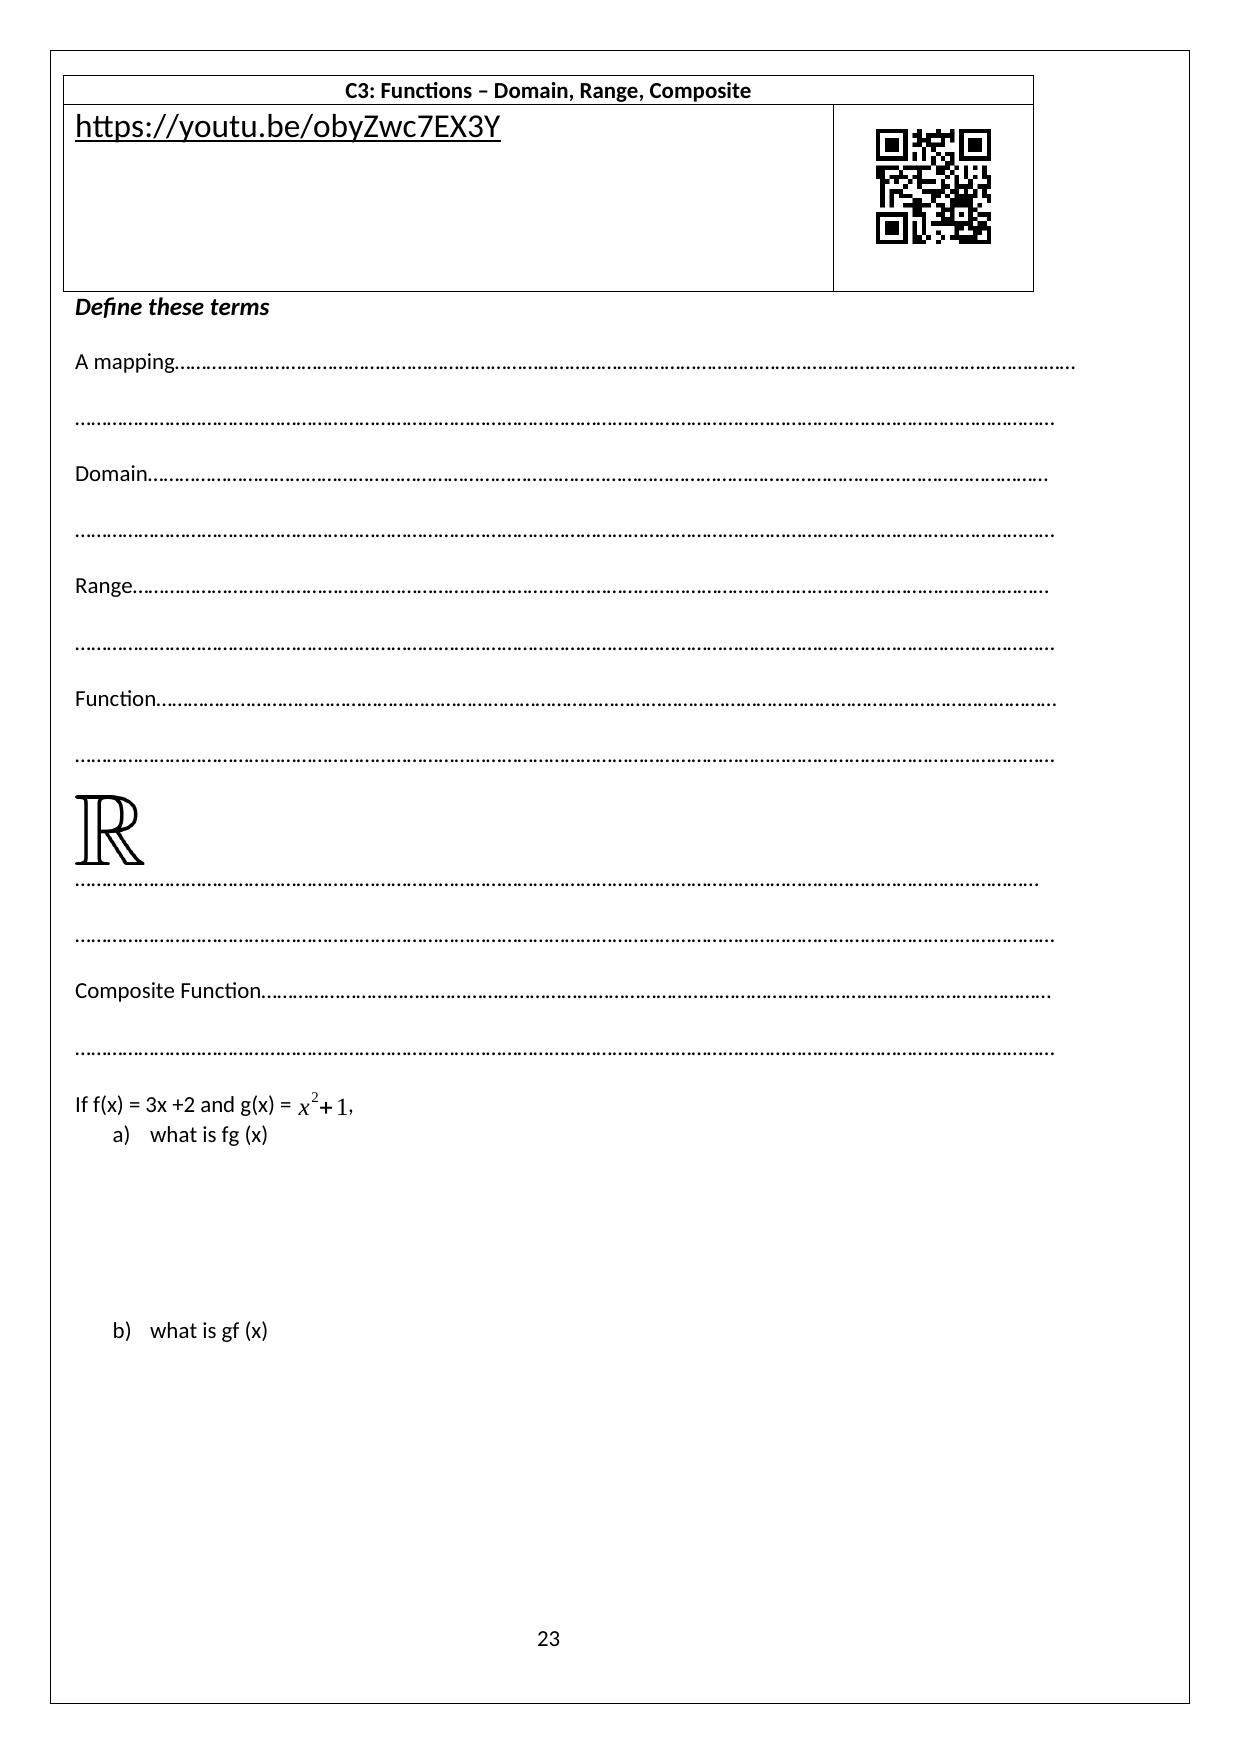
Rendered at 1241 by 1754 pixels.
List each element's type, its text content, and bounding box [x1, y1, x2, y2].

text A mapping……………………………………………………………………………………………………………………………………………………… [75, 347, 1078, 375]
text …………………………………………………………………………………………………………………………………………………………………… [75, 1033, 1078, 1061]
text …………………………………………………………………………………………………………………………………………………………………… [75, 403, 1078, 431]
text ………………………………………………………………………………………………………………………………………………………………… [75, 796, 1078, 892]
picture [75, 795, 145, 865]
text …………………………………………………………………………………………………………………………………………………………………… [75, 921, 1078, 948]
table_header C3: Functions – Domain, Range, Composite [64, 76, 1033, 104]
table_cell https://youtu.be/obyZwc7EX3Y [64, 105, 833, 291]
text Function……………………………………………………………………………………………………………………………………………………… [75, 684, 1078, 712]
text Range………………………………………………………………………………………………………………………………………………………… [75, 572, 1078, 599]
list what is fg (x) [112, 1120, 1078, 1148]
list what is gf (x) [112, 1316, 1022, 1344]
text Composite Function…………………………………………………………………………………………………………………………………… [75, 977, 1078, 1004]
text Define these terms [75, 292, 1022, 322]
text If f(x) = 3x +2 and g(x) = , [75, 1089, 1078, 1120]
text …………………………………………………………………………………………………………………………………………………………………… [75, 740, 1078, 768]
table_cell [834, 105, 1033, 291]
text …………………………………………………………………………………………………………………………………………………………………… [75, 628, 1078, 656]
text …………………………………………………………………………………………………………………………………………………………………… [75, 516, 1078, 543]
picture [857, 110, 1010, 263]
text Domain……………………………………………………………………………………………………………………………………………………… [75, 459, 1078, 487]
